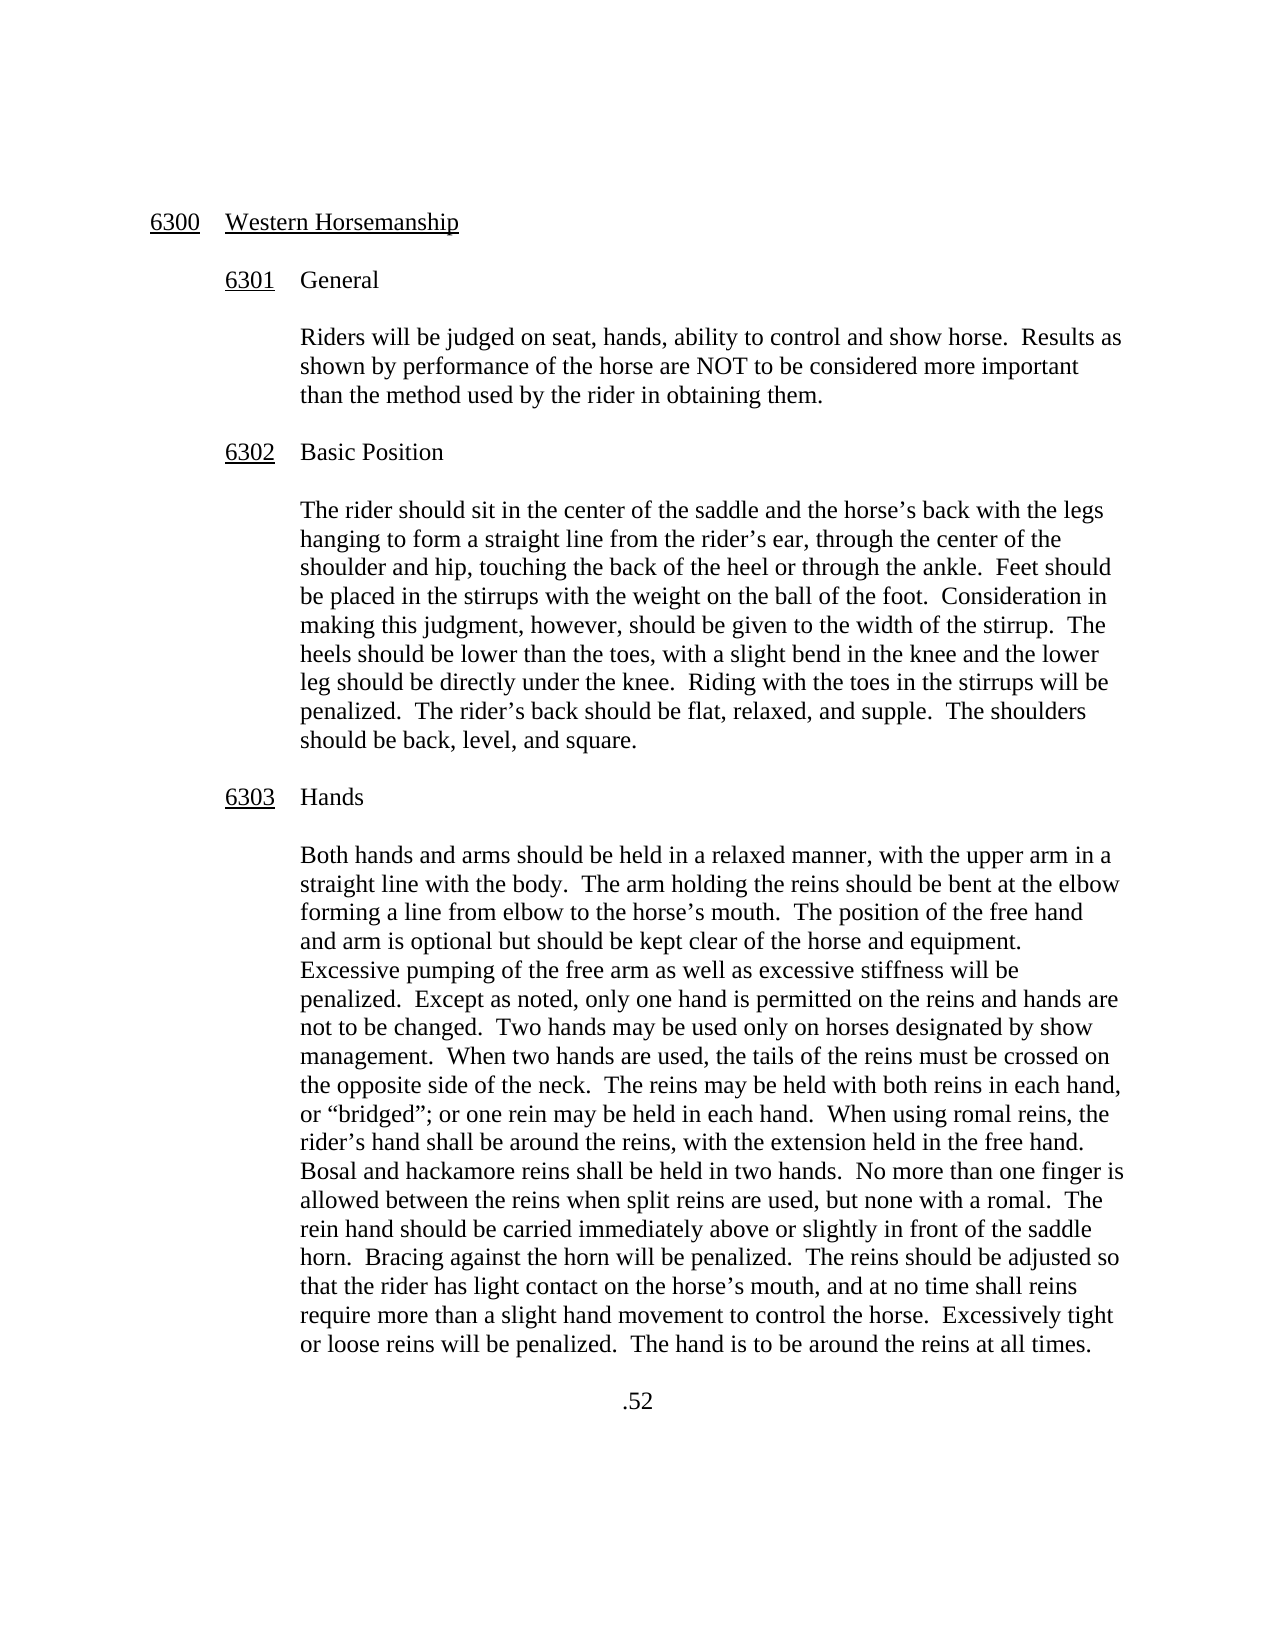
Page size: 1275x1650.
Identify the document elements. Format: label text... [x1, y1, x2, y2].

text Riders will be judged on seat, hands, ability to control and show horse. Results as shown by performance of the horse are NOT to be considered more important than the method used by the rider in obtaining them. [300, 322, 1125, 409]
text 6302 Basic Position [225, 437, 1125, 466]
text The rider should sit in the center of the saddle and the horse’s back with the legs hanging to form a straight line from the rider’s ear, through the center of the shoulder and hip, touching the back of the heel or through the ankle. Feet should be placed in the stirrups with the weight on the ball of the foot. Consideration in making this judgment, however, should be given to the width of the stirrup. The heels should be lower than the toes, with a slight bend in the knee and the lower leg should be directly under the knee. Riding with the toes in the stirrups will be penalized. The rider’s back should be flat, relaxed, and supple. The shoulders should be back, level, and square. [300, 495, 1125, 754]
text 6300 Western Horsemanship [150, 207, 1125, 236]
text 6303 Hands [225, 782, 1125, 811]
text Both hands and arms should be held in a relaxed manner, with the upper arm in a straight line with the body. The arm holding the reins should be bent at the elbow forming a line from elbow to the horse’s mouth. The position of the free hand and arm is optional but should be kept clear of the horse and equipment. Excessive pumping of the free arm as well as excessive stiffness will be penalized. Except as noted, only one hand is permitted on the reins and hands are not to be changed. Two hands may be used only on horses designated by show management. When two hands are used, the tails of the reins must be crossed on the opposite side of the neck. The reins may be held with both reins in each hand, or “bridged”; or one rein may be held in each hand. When using romal reins, the rider’s hand shall be around the reins, with the extension held in the free hand. Bosal and hackamore reins shall be held in two hands. No more than one finger is allowed between the reins when split reins are used, but none with a romal. The rein hand should be carried immediately above or slightly in front of the saddle horn. Bracing against the horn will be penalized. The reins should be adjusted so that the rider has light contact on the horse’s mouth, and at no time shall reins require more than a slight hand movement to control the horse. Excessively tight or loose reins will be penalized. The hand is to be around the reins at all times. [300, 840, 1125, 1357]
text 6301 General [225, 265, 1125, 294]
